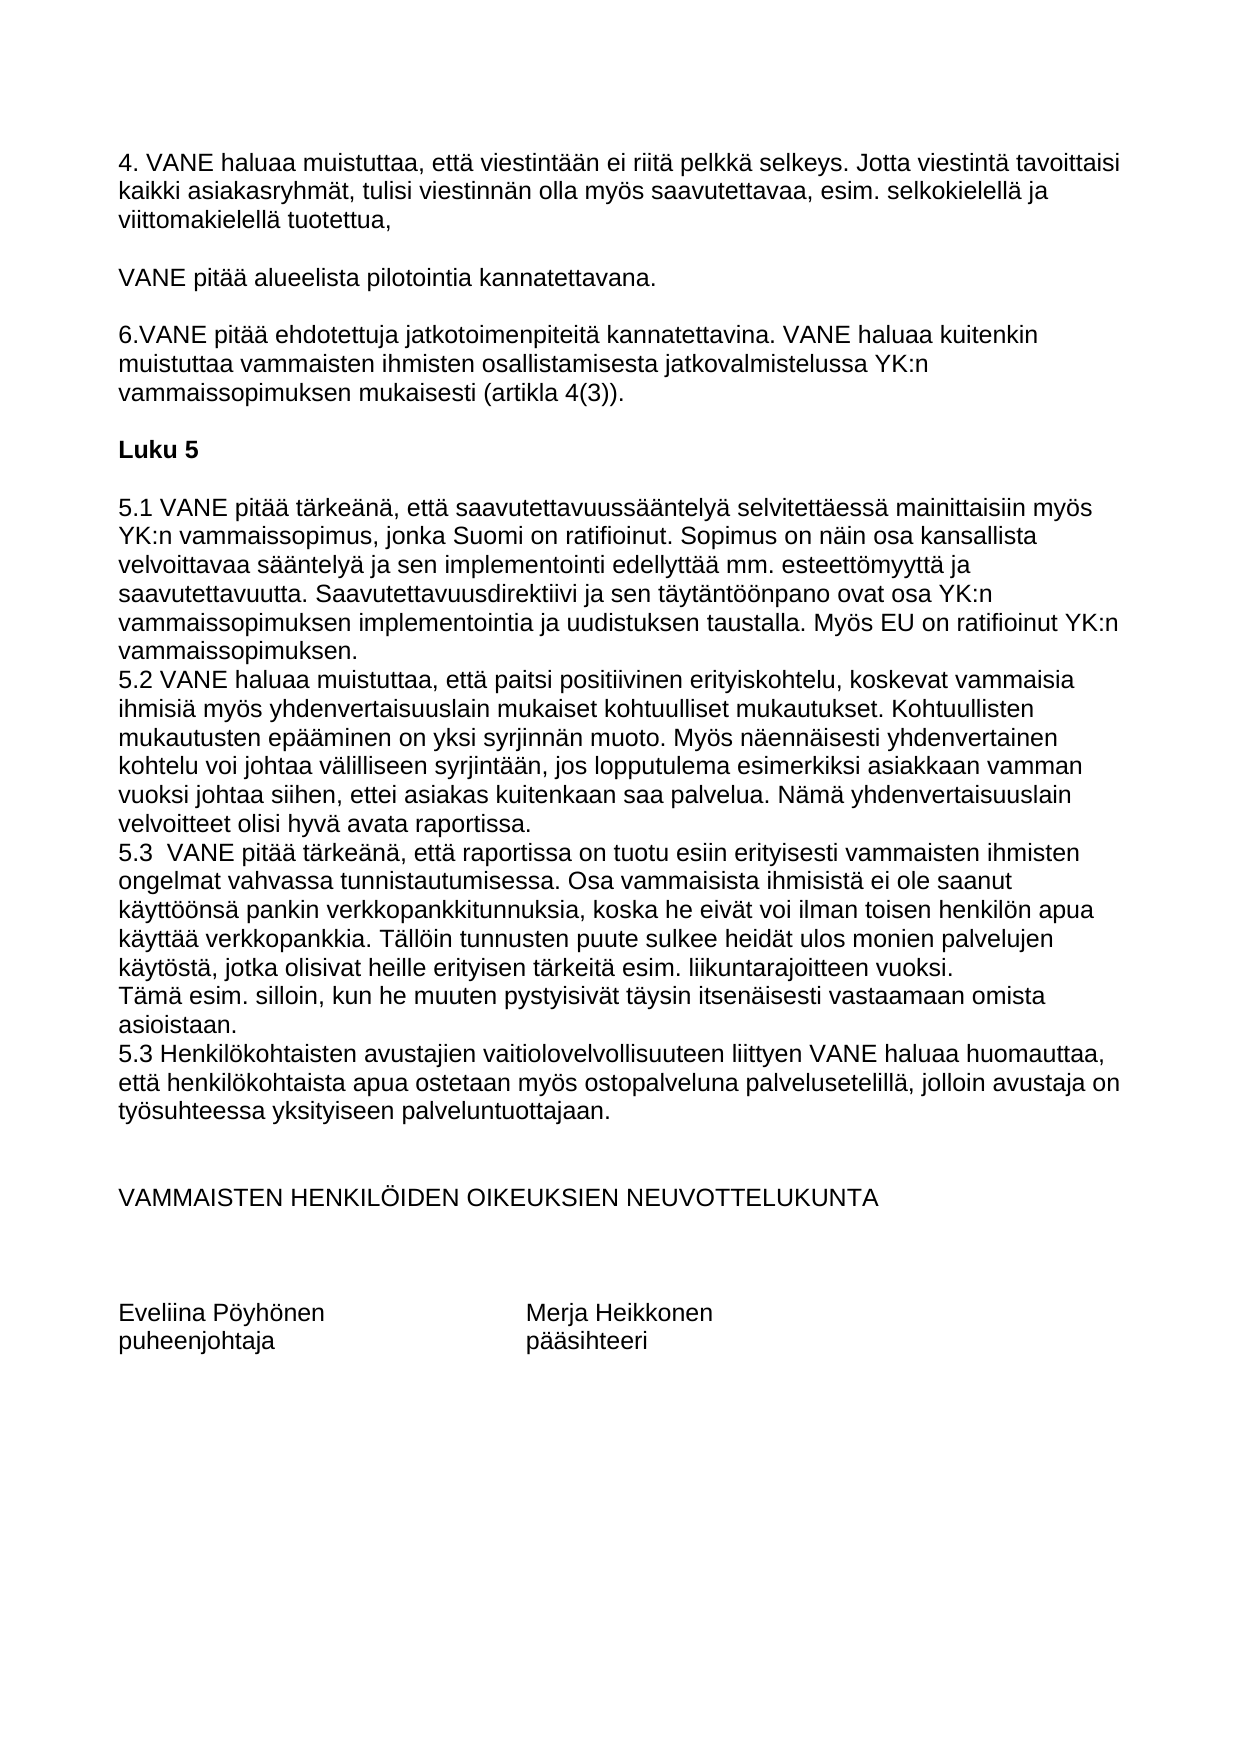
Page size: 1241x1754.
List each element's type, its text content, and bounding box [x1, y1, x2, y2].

text puheenjohtaja pääsihteeri [118, 1326, 1122, 1355]
text Eveliina Pöyhönen Merja Heikkonen [118, 1298, 1122, 1326]
text Tämä esim. silloin, kun he muuten pystyisivät täysin itsenäisesti vastaamaan omista asioistaan. [118, 981, 1122, 1039]
text VANE pitää alueelista pilotointia kannatettavana. [118, 263, 1122, 291]
text VAMMAISTEN HENKILÖIDEN OIKEUKSIEN NEUVOTTELUKUNTA [118, 1183, 1122, 1211]
text 5.3 Henkilökohtaisten avustajien vaitiolovelvollisuuteen liittyen VANE haluaa huomauttaa, että henkilökohtaista apua ostetaan myös ostopalveluna palvelusetelillä, jolloin avustaja on työsuhteessa yksityiseen palveluntuottajaan. [118, 1039, 1122, 1125]
text 5.2 VANE haluaa muistuttaa, että paitsi positiivinen erityiskohtelu, koskevat vammaisia ihmisiä myös yhdenvertaisuuslain mukaiset kohtuulliset mukautukset. Kohtuullisten mukautusten epääminen on yksi syrjinnän muoto. Myös näennäisesti yhdenvertainen kohtelu voi johtaa välilliseen syrjintään, jos lopputulema esimerkiksi asiakkaan vamman vuoksi johtaa siihen, ettei asiakas kuitenkaan saa palvelua. Nämä yhdenvertaisuuslain velvoitteet olisi hyvä avata raportissa. [118, 665, 1122, 838]
text 4. VANE haluaa muistuttaa, että viestintään ei riitä pelkkä selkeys. Jotta viestintä tavoittaisi kaikki asiakasryhmät, tulisi viestinnän olla myös saavutettavaa, esim. selkokielellä ja viittomakielellä tuotettua, [118, 148, 1122, 234]
text Luku 5 [118, 435, 1122, 464]
text 6.VANE pitää ehdotettuja jatkotoimenpiteitä kannatettavina. VANE haluaa kuitenkin muistuttaa vammaisten ihmisten osallistamisesta jatkovalmistelussa YK:n vammaissopimuksen mukaisesti (artikla 4(3)). [118, 320, 1122, 406]
text 5.3 VANE pitää tärkeänä, että raportissa on tuotu esiin erityisesti vammaisten ihmisten ongelmat vahvassa tunnistautumisessa. Osa vammaisista ihmisistä ei ole saanut käyttöönsä pankin verkkopankkitunnuksia, koska he eivät voi ilman toisen henkilön apua käyttää verkkopankkia. Tällöin tunnusten puute sulkee heidät ulos monien palvelujen käytöstä, jotka olisivat heille erityisen tärkeitä esim. liikuntarajoitteen vuoksi. [118, 838, 1122, 981]
text 5.1 VANE pitää tärkeänä, että saavutettavuussääntelyä selvitettäessä mainittaisiin myös YK:n vammaissopimus, jonka Suomi on ratifioinut. Sopimus on näin osa kansallista velvoittavaa sääntelyä ja sen implementointi edellyttää mm. esteettömyyttä ja saavutettavuutta. Saavutettavuusdirektiivi ja sen täytäntöönpano ovat osa YK:n vammaissopimuksen implementointia ja uudistuksen taustalla. Myös EU on ratifioinut YK:n vammaissopimuksen. [118, 493, 1122, 665]
